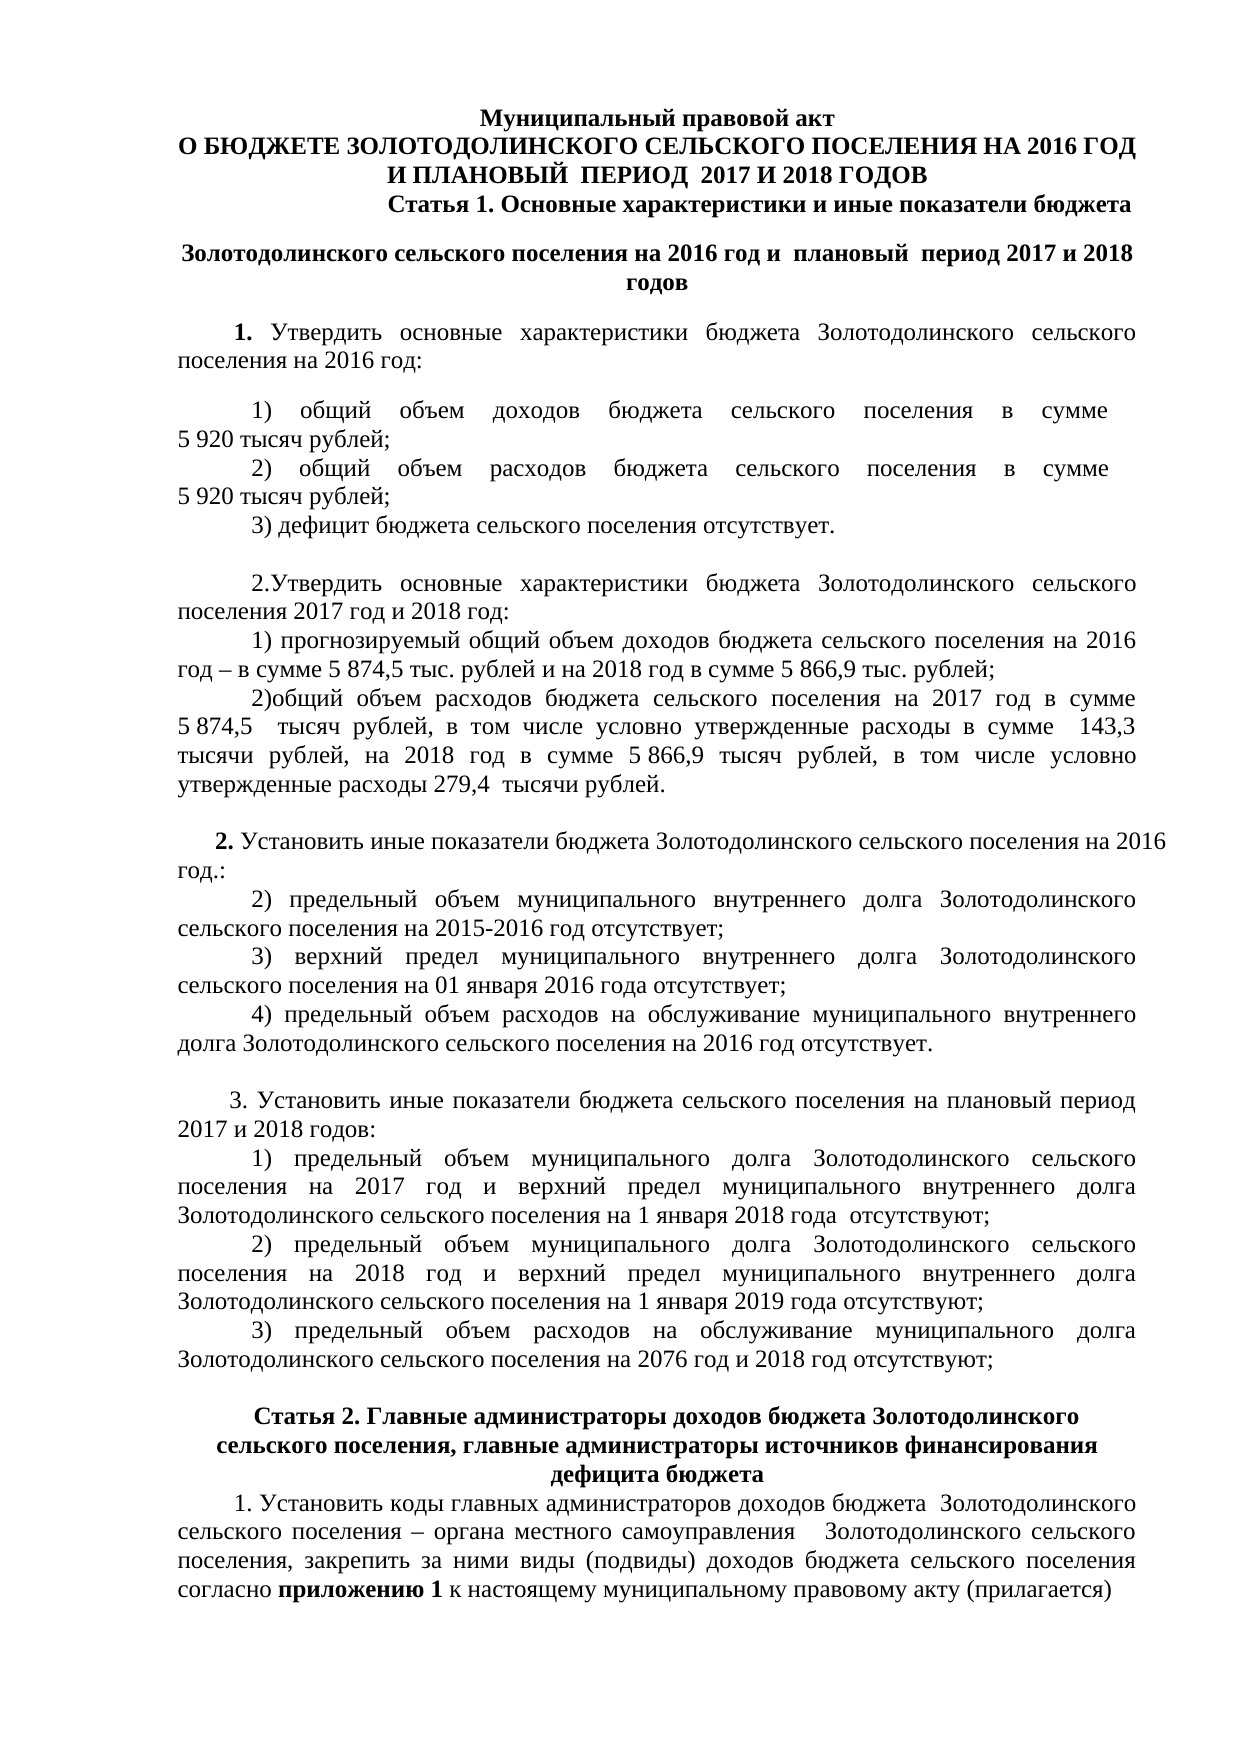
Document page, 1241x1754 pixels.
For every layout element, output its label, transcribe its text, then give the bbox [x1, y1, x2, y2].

text 3) дефицит бюджета сельского поселения отсутствует. [177, 510, 1137, 539]
text 2.Утвердить основные характеристики бюджета Золотодолинского сельского поселения 2017 год и 2018 год: [177, 568, 1137, 625]
text 3) верхний предел муниципального внутреннего долга Золотодолинского сельского поселения на 01 января 2016 года отсутствует; [177, 941, 1137, 999]
text 4) предельный объем расходов на обслуживание муниципального внутреннего долга Золотодолинского сельского поселения на 2016 год отсутствует. [177, 999, 1137, 1056]
text Статья 1. Основные характеристики и иные показатели бюджета [177, 189, 1137, 218]
text 2) предельный объем муниципального внутреннего долга Золотодолинского сельского поселения на 2015-2016 год отсутствует; [177, 884, 1137, 941]
text 1. Утвердить основные характеристики бюджета Золотодолинского сельского поселения на 2016 год: [177, 317, 1137, 374]
text Муниципальный правовой акт [177, 103, 1137, 131]
text о бюджете ЗОЛОТОДОЛИНСКОГО СЕЛЬСКОГО ПОСЕЛЕНИЯ на 2016 год И ПЛАНОВЫЙ ПЕРИОД 2017 И 2018 ГОДОВ [177, 131, 1137, 189]
text 2. Установить иные показатели бюджета Золотодолинского сельского поселения на 2016 год.: [177, 826, 1167, 884]
text 2) предельный объем муниципального долга Золотодолинского сельского поселения на 2018 год и верхний предел муниципального внутреннего долга Золотодолинского сельского поселения на 1 января 2019 года отсутствуют; [177, 1229, 1137, 1315]
text 2)общий объем расходов бюджета сельского поселения на 2017 год в сумме 5 874,5 тысяч рублей, в том числе условно утвержденные расходы в сумме 143,3 тысячи рублей, на 2018 год в сумме 5 866,9 тысяч рублей, в том числе условно утвержденные расходы 279,4 тысячи рублей. [177, 683, 1137, 798]
text 3. Установить иные показатели бюджета сельского поселения на плановый период 2017 и 2018 годов: [177, 1085, 1137, 1143]
text 1) общий объем доходов бюджета сельского поселения в сумме 5 920 тысяч рублей; [177, 395, 1137, 453]
text 3) предельный объем расходов на обслуживание муниципального долга Золотодолинского сельского поселения на 2076 год и 2018 год отсутствуют; [177, 1315, 1137, 1373]
text 1) предельный объем муниципального долга Золотодолинского сельского поселения на 2017 год и верхний предел муниципального внутреннего долга Золотодолинского сельского поселения на 1 января 2018 года отсутствуют; [177, 1143, 1137, 1229]
text Статья 2. Главные администраторы доходов бюджета Золотодолинского сельского поселения, главные администраторы источников финансирования дефицита бюджета [177, 1401, 1137, 1488]
text Золотодолинского сельского поселения на 2016 год и плановый период 2017 и 2018 годов [177, 238, 1137, 296]
text 1. Установить коды главных администраторов доходов бюджета Золотодолинского сельского поселения – органа местного самоуправления Золотодолинского сельского поселения, закрепить за ними виды (подвиды) доходов бюджета сельского поселения согласно приложению 1 к настоящему муниципальному правовому акту (прилагается) [177, 1488, 1137, 1603]
text 2) общий объем расходов бюджета сельского поселения в сумме 5 920 тысяч рублей; [177, 453, 1137, 510]
text 1) прогнозируемый общий объем доходов бюджета сельского поселения на 2016 год – в сумме 5 874,5 тыс. рублей и на 2018 год в сумме 5 866,9 тыс. рублей; [177, 625, 1137, 683]
